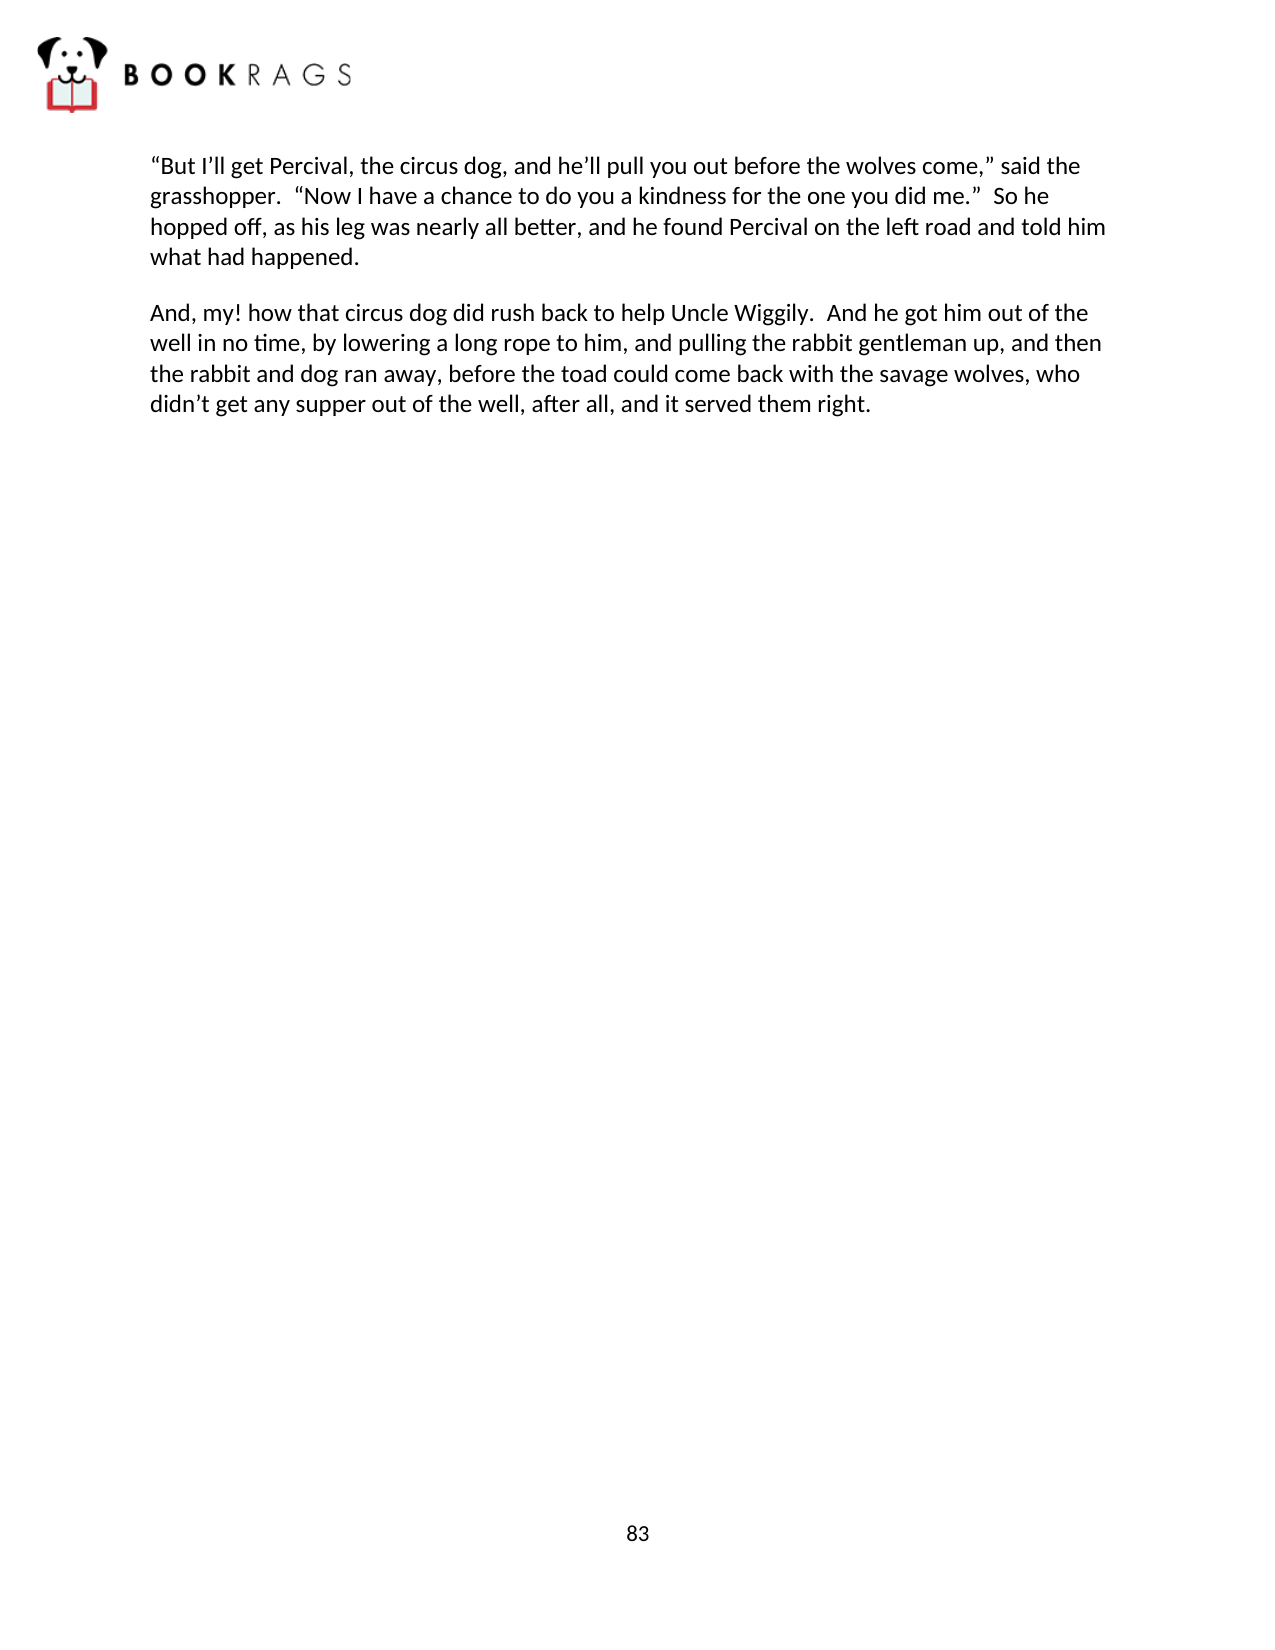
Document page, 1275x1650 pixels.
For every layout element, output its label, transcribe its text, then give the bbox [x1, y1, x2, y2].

text “But I’ll get Percival, the circus dog, and he’ll pull you out before the wolves come,” said the grasshopper. “Now I have a chance to do you a kindness for the one you did me.” So he hopped off, as his leg was nearly all better, and he found Percival on the left road and told him what had happened. [150, 150, 1125, 272]
text And, my! how that circus dog did rush back to help Uncle Wiggily. And he got him out of the well in no time, by lowering a long rope to him, and pulling the rabbit gentleman up, and then the rabbit and dog ran away, before the toad could come back with the savage wolves, who didn’t get any supper out of the well, after all, and it served them right. [150, 297, 1125, 419]
picture [37, 37, 351, 113]
